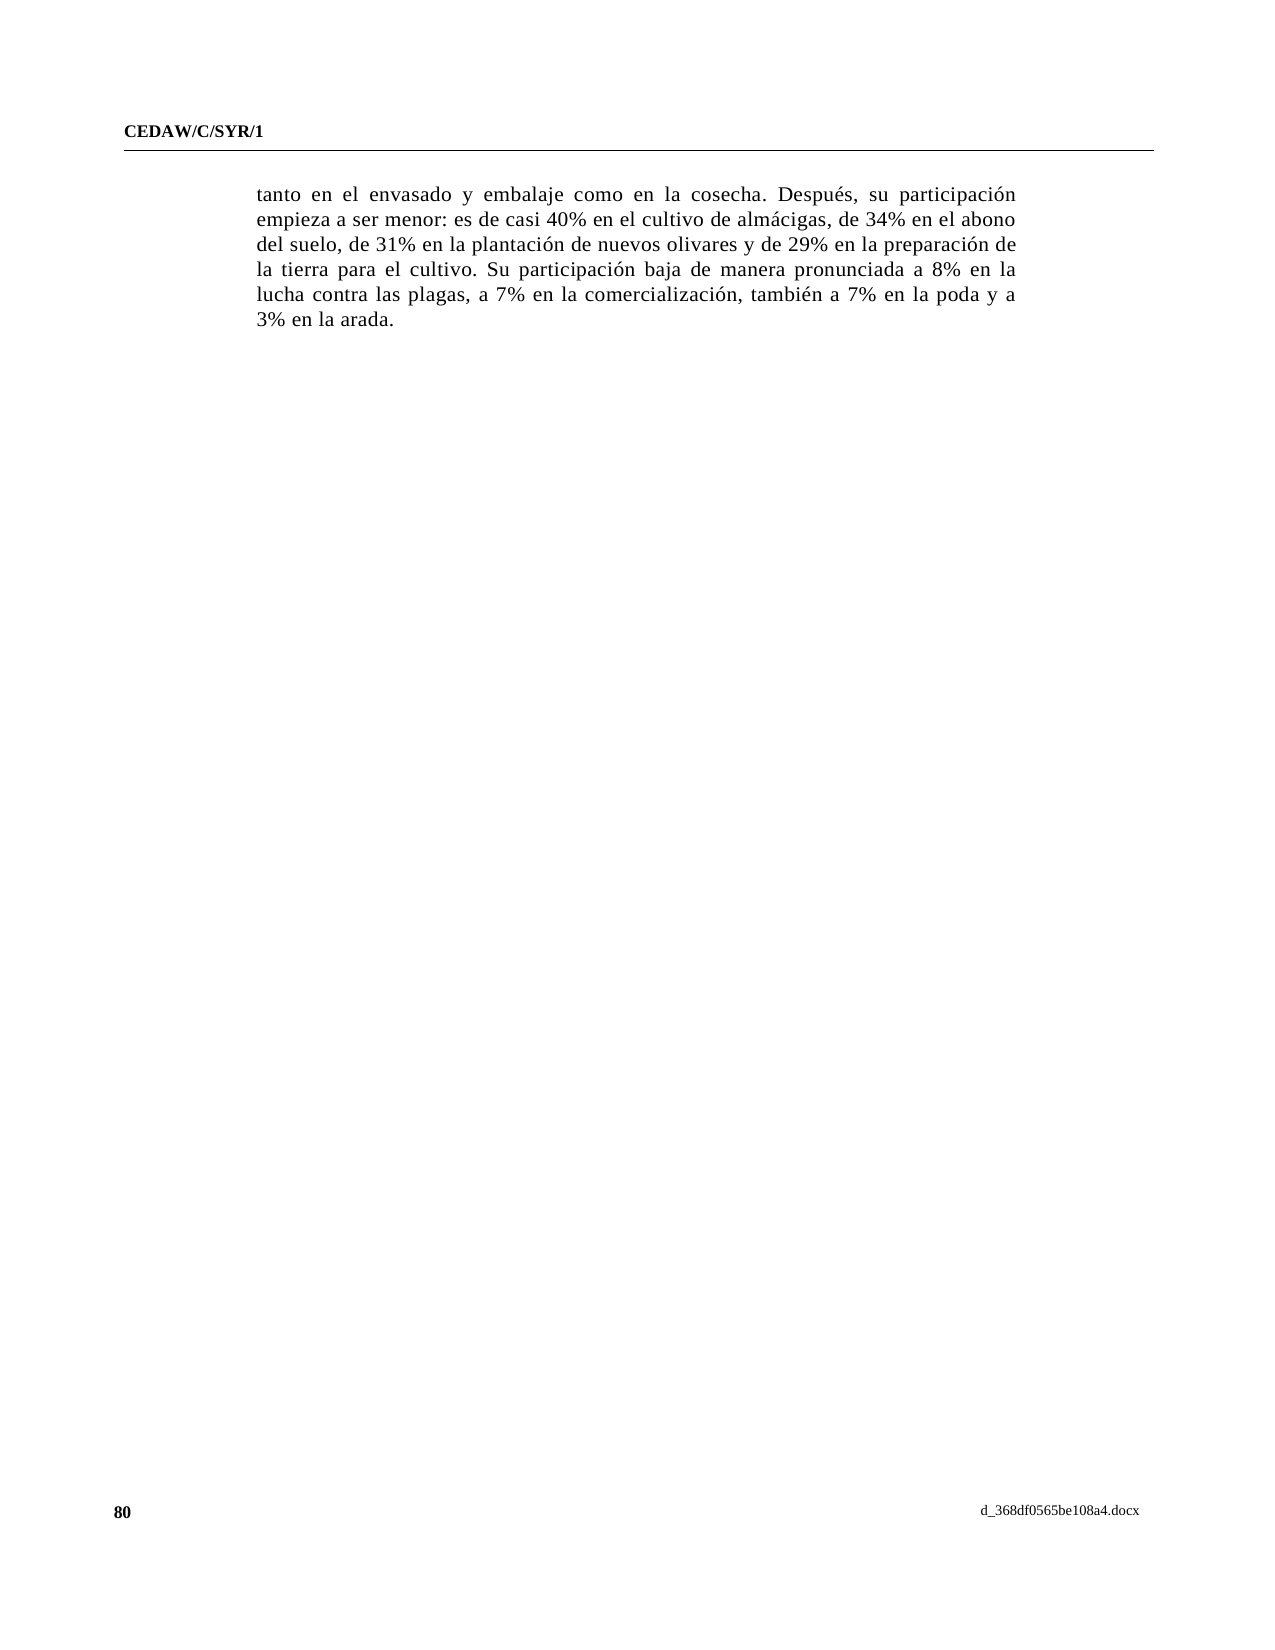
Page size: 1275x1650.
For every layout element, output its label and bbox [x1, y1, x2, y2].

text [256, 181, 1018, 331]
